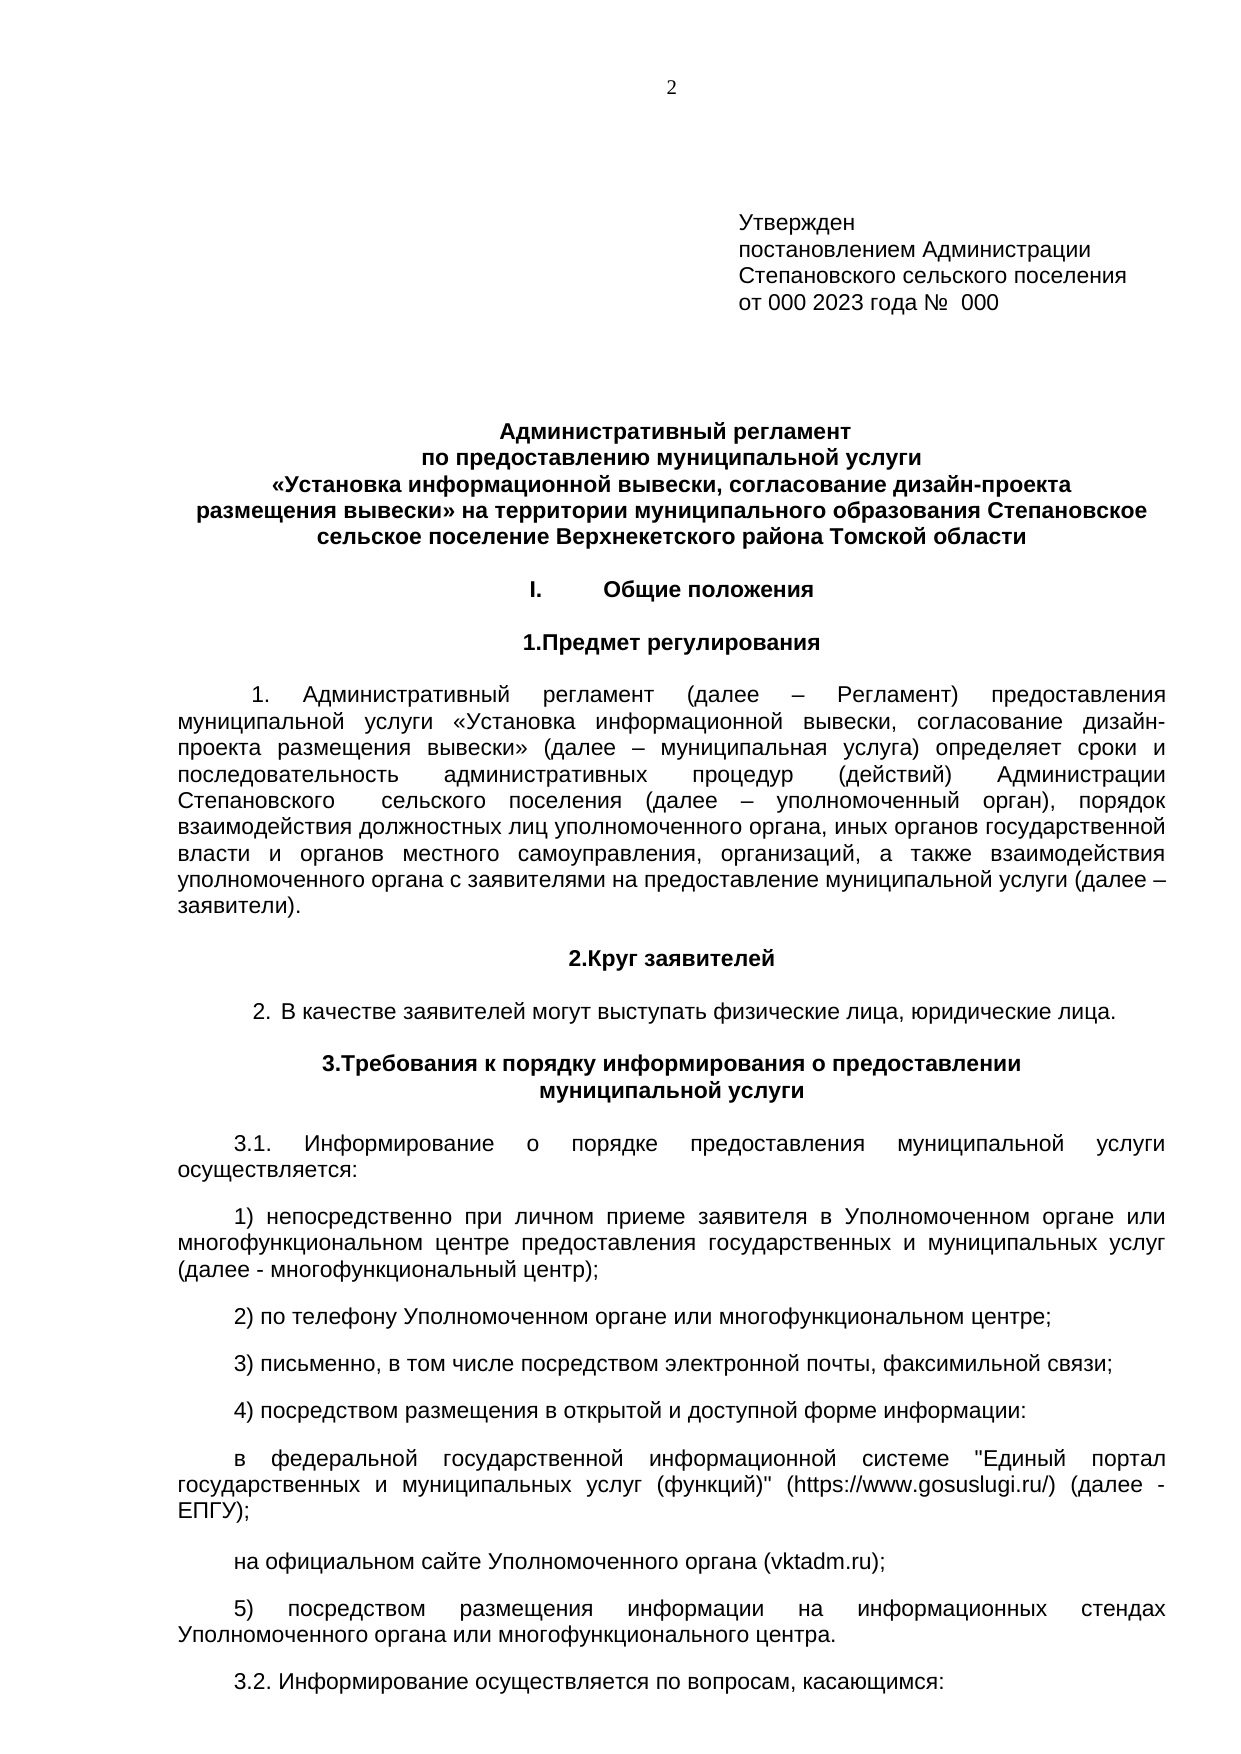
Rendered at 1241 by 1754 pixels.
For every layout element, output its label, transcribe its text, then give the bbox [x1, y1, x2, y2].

text в федеральной государственной информационной системе "Единый портал государственных и муниципальных услуг (функций)" (https://www.gosuslugi.ru/) (далее - ЕПГУ); [177, 1444, 1166, 1523]
text 3) письменно, в том числе посредством электронной почты, факсимильной связи; [177, 1350, 1166, 1376]
text размещения вывески» на территории муниципального образования Степановское сельское поселение Верхнекетского района Томской области [177, 497, 1166, 550]
text 2.Круг заявителей [177, 945, 1166, 971]
text от 000 2023 года № 000 [738, 288, 1166, 315]
text по предоставлению муниципальной услуги [177, 444, 1166, 471]
text на официальном сайте Уполномоченного органа (vktadm.ru); [177, 1548, 1166, 1574]
text Утвержден [738, 209, 1166, 236]
text «Установка информационной вывески, согласование дизайн-проекта [177, 471, 1166, 497]
text 2) по телефону Уполномоченном органе или многофункциональном центре; [177, 1303, 1166, 1329]
list Общие положения [177, 576, 1166, 602]
text Степановского сельского поселения [738, 262, 1166, 288]
text муниципальной услуги [177, 1077, 1166, 1103]
text 3.2. Информирование осуществляется по вопросам, касающимся: [177, 1668, 1166, 1695]
list В качестве заявителей могут выступать физические лица, юридические лица. [177, 998, 1166, 1024]
text 3.1. Информирование о порядке предоставления муниципальной услуги осуществляется: [177, 1129, 1166, 1182]
text 3.Требования к порядку информирования о предоставлении [177, 1050, 1166, 1077]
text 1.Предмет регулирования [177, 629, 1166, 655]
text 5) посредством размещения информации на информационных стендах Уполномоченного органа или многофункционального центра. [177, 1595, 1166, 1647]
text постановлением Администрации [738, 236, 1166, 262]
text 1) непосредственно при личном приеме заявителя в Уполномоченном органе или многофункциональном центре предоставления государственных и муниципальных услуг (далее - многофункциональный центр); [177, 1203, 1166, 1282]
text Административный регламент [177, 418, 1166, 444]
text 1. Административный регламент (далее – Регламент) предоставления муниципальной услуги «Установка информационной вывески, согласование дизайн-проекта размещения вывески» (далее – муниципальная услуга) определяет сроки и последовательность административных процедур (действий) Администрации Степановского сельского поселения (далее – уполномоченный орган), порядок взаимодействия должностных лиц уполномоченного органа, иных органов государственной власти и органов местного самоуправления, организаций, а также взаимодействия уполномоченного органа с заявителями на предоставление муниципальной услуги (далее – заявители). [177, 681, 1166, 919]
text 4) посредством размещения в открытой и доступной форме информации: [177, 1397, 1166, 1424]
